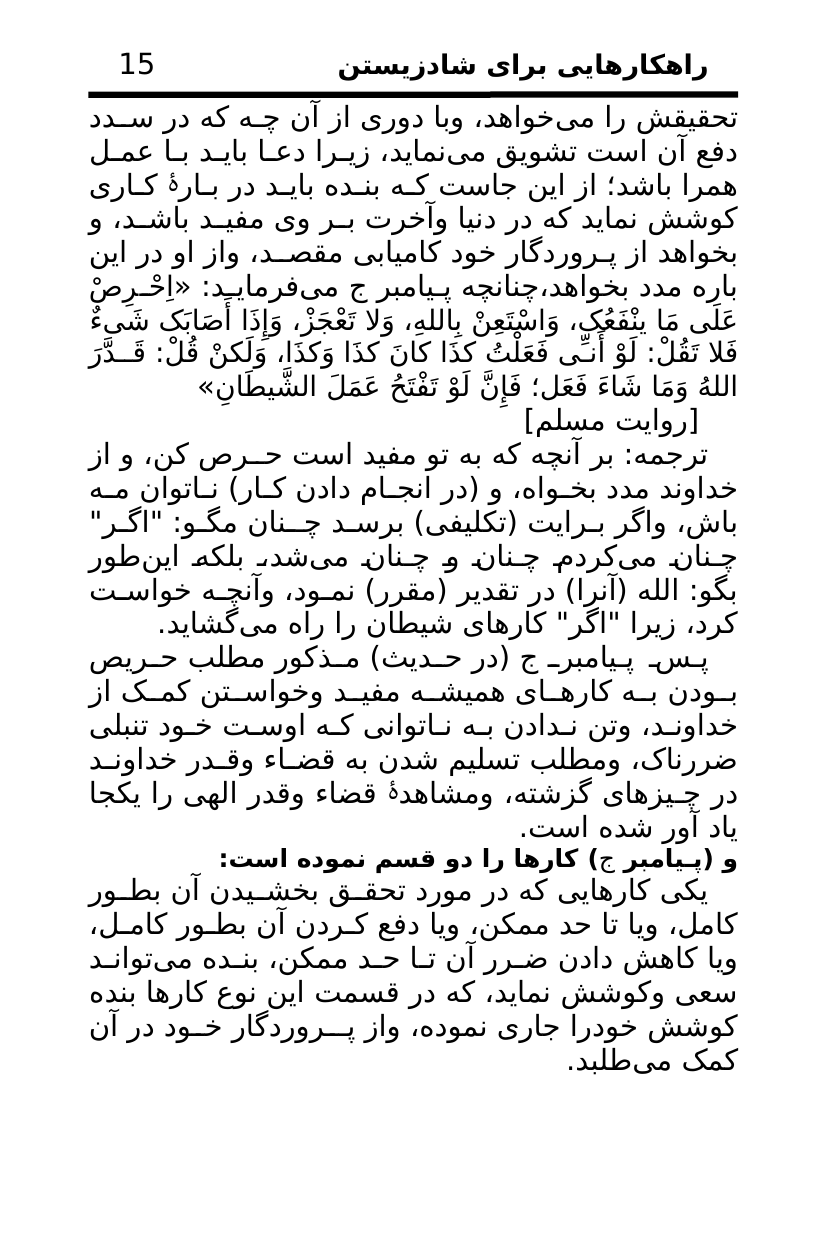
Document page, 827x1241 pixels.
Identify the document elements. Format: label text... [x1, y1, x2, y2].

text و (ﭘـیامبر ج) كارها را دو قسم نموده است: [89, 844, 738, 874]
text ﭘـس ﭘـیامبر ج (در حدیث) مذکور مطلب حریص بودن به کارهاى همیشه مفید وخواستن کمک از خداوند، وتن ندادن به ناتوانى که اوست خود تنبلى ضررناک، ومطلب تسلیم شدن به قضاء وقدر خداوند در ﭼـیزهای گزشته، ومشاهدﮤ قضاء وقدر الهى را یکجا یاد آور شده است. [89, 641, 738, 844]
text [روایت مسلم] [89, 403, 738, 437]
text ترجمه: بر آنچه که به تو مفید است حرص کن، و از خداوند مدد بخواه، و (در انجام دادن کار) ناتوان مه باش، واگر برایت (تکلیفی) برسد ﭼـنان مگو: "اگر" ﭼـنان می‌کردم ﭼـنان و ﭼـنان می‌شد، بلکه این‌طور بگو: الله (آنرا) در تقدیر (مقرر) نمود، وآنچه خواست کرد، زیرا "اگر" کارهای شیطان را راه می‌گشاید. [89, 437, 738, 641]
text یکى کارهایى که در مورد تحقق بخشیدن آن بطور کامل، ویا تا حد ممکن، ویا دفع کردن آن بطور کامل، ویا کاهش دادن ضرر آن تا حد ممکن، بنده می‌تواند سعى وکوشش نماید، که در قسمت این نوع کارها بنده کوشش خودرا جارى نموده، واز ﭘـروردگار خود در آن کمک می‌طلبد. [89, 874, 738, 1077]
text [89, 100, 738, 403]
